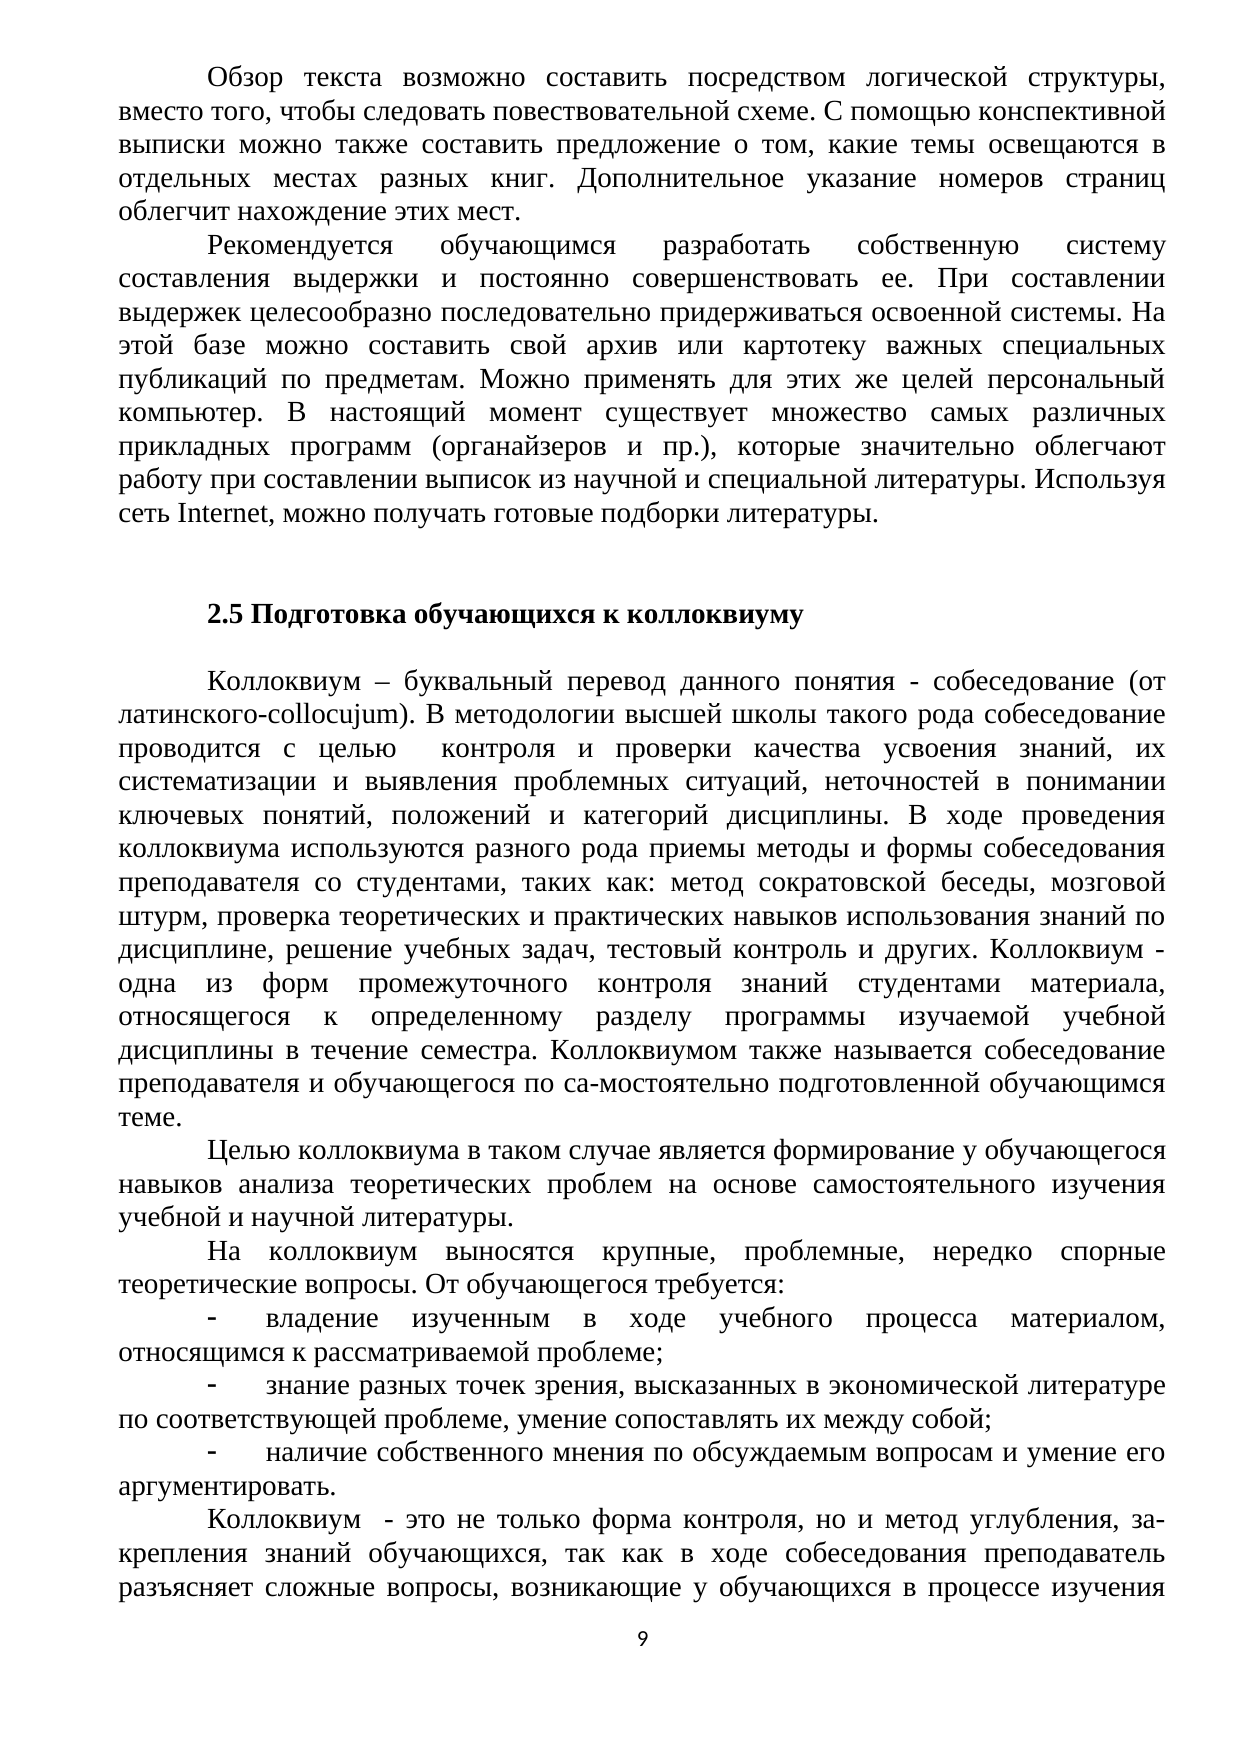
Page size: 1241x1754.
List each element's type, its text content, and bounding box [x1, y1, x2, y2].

text Коллоквиум – буквальный перевод данного понятия - собеседование (от латинского-collocujum). В методологии высшей школы такого рода собеседование проводится с целью контроля и проверки качества усвоения знаний, их систематизации и выявления проблемных ситуаций, неточностей в понимании ключевых понятий, положений и категорий дисциплины. В ходе проведения коллоквиума используются разного рода приемы методы и формы собеседования преподавателя со студентами, таких как: метод сократовской беседы, мозговой штурм, проверка теоретических и практических навыков использования знаний по дисциплине, решение учебных задач, тестовый контроль и других. Коллоквиум - одна из форм промежуточного контроля знаний студентами материала, относящегося к определенному разделу программы изучаемой учебной дисциплины в течение семестра. Коллоквиумом также называется собеседование преподавателя и обучающегося по са-мостоятельно подготовленной обучающимся теме. [118, 663, 1167, 1132]
list владение изученным в ходе учебного процесса материалом, относящимся к рассматриваемой проблеме; [118, 1300, 1167, 1367]
text Обзор текста возможно составить посредством логической структуры, вместо того, чтобы следовать повествовательной схеме. С помощью конспективной выписки можно также составить предложение о том, какие темы освещаются в отдельных местах разных книг. Дополнительное указание номеров страниц облегчит нахождение этих мест. [118, 59, 1167, 227]
list наличие собственного мнения по обсуждаемым вопросам и умение его аргументировать. [118, 1434, 1167, 1502]
text Целью коллоквиума в таком случае является формирование у обучающегося навыков анализа теоретических проблем на основе самостоятельного изучения учебной и научной литературы. [118, 1132, 1167, 1233]
text 2.5 Подготовка обучающихся к коллоквиуму [118, 596, 1167, 629]
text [118, 1502, 1167, 1602]
text Рекомендуется обучающимся разработать собственную систему составления выдержки и постоянно совершенствовать ее. При составлении выдержек целесообразно последовательно придерживаться освоенной системы. На этой базе можно составить свой архив или картотеку важных специальных публикаций по предметам. Можно применять для этих же целей персональный компьютер. В настоящий момент существует множество самых различных прикладных программ (органайзеров и пр.), которые значительно облегчают работу при составлении выписок из научной и специальной литературы. Используя сеть Internet, можно получать готовые подборки литературы. [118, 227, 1167, 529]
text На коллоквиум выносятся крупные, проблемные, нередко спорные теоретические вопросы. От обучающегося требуется: [118, 1233, 1167, 1300]
list знание разных точек зрения, высказанных в экономической литературе по соответствующей проблеме, умение сопоставлять их между собой; [118, 1367, 1167, 1434]
